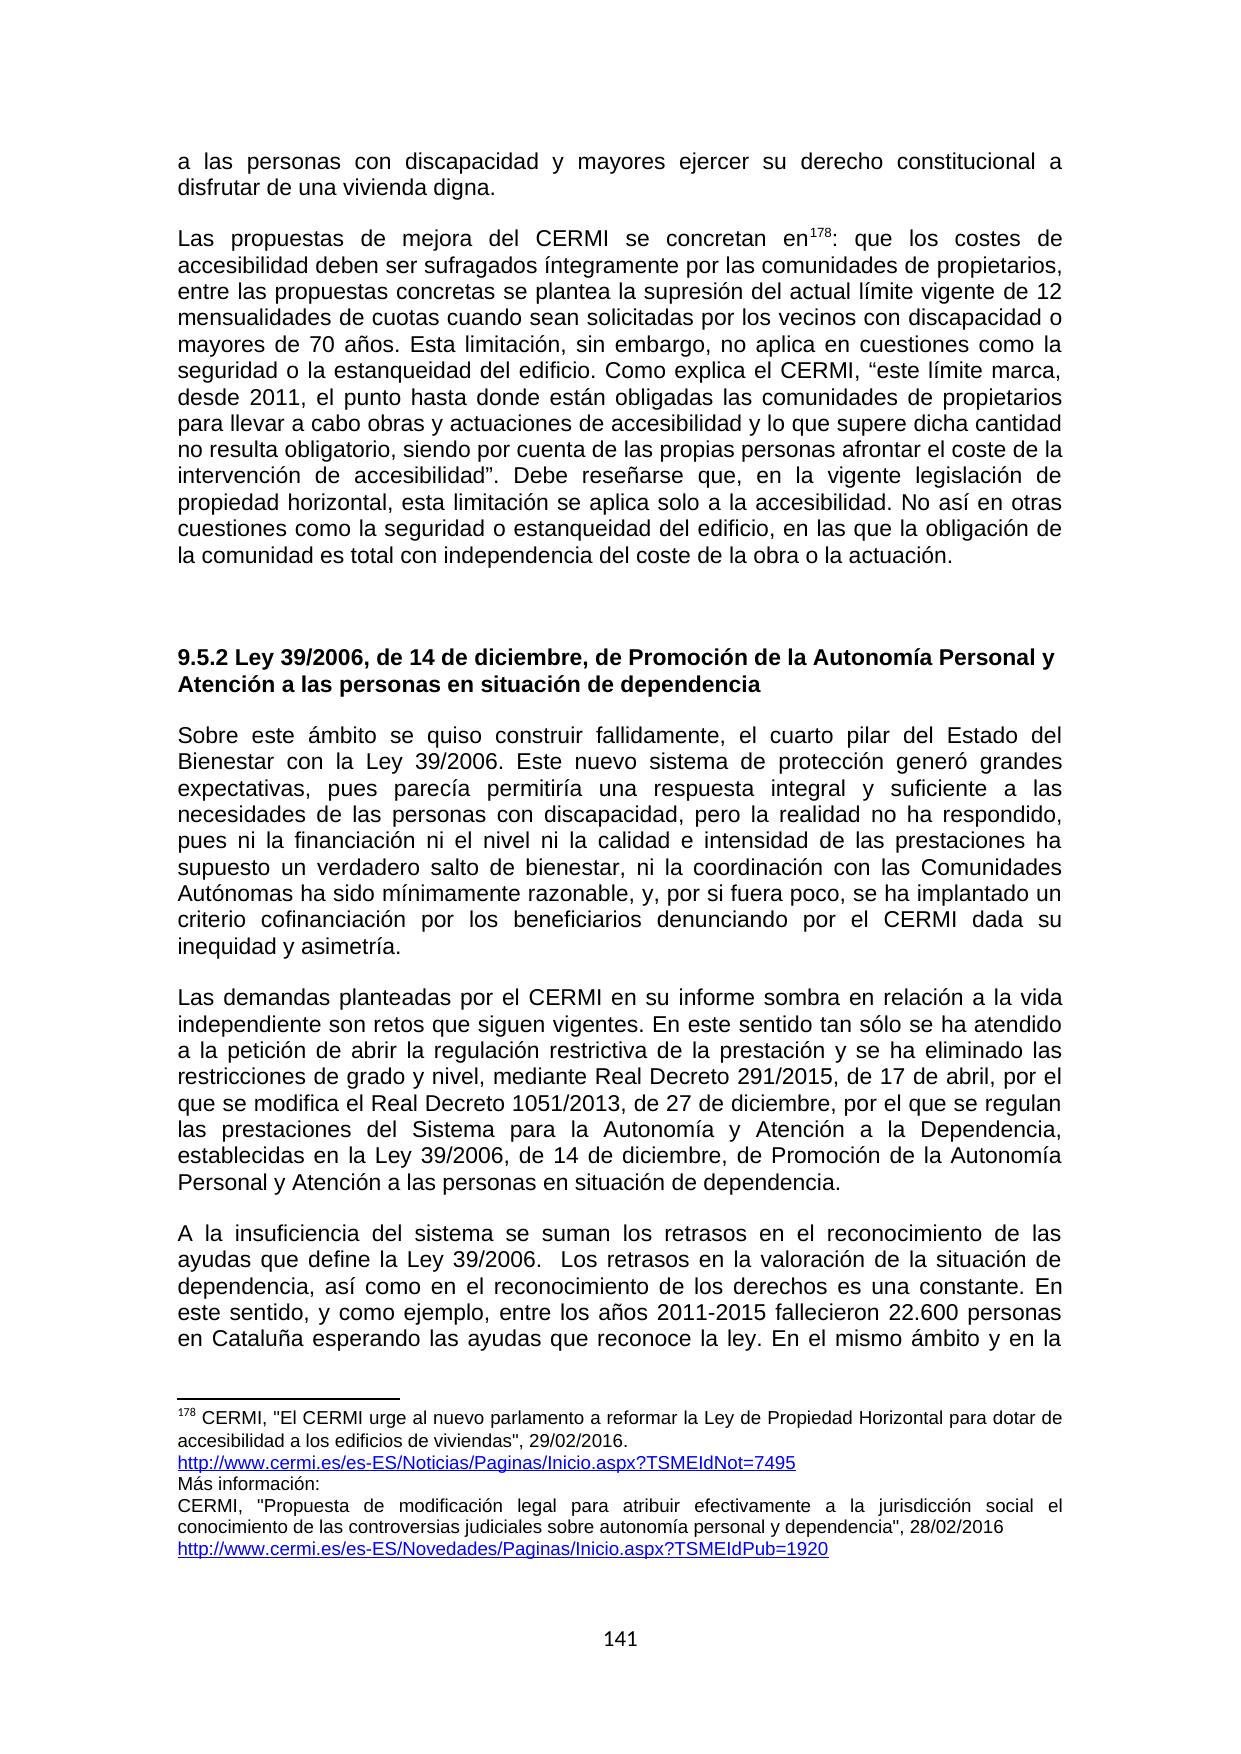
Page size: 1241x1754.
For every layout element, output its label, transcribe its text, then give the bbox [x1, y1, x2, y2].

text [177, 1220, 1063, 1352]
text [177, 148, 1063, 200]
text Las demandas planteadas por el CERMI en su informe sombra en relación a la vida independiente son retos que siguen vigentes. En este sentido tan sólo se ha atendido a la petición de abrir la regulación restrictiva de la prestación y se ha eliminado las restricciones de grado y nivel, mediante Real Decreto 291/2015, de 17 de abril, por el que se modifica el Real Decreto 1051/2013, de 27 de diciembre, por el que se regulan las prestaciones del Sistema para la Autonomía y Atención a la Dependencia, establecidas en la Ley 39/2006, de 14 de diciembre, de Promoción de la Autonomía Personal y Atención a las personas en situación de dependencia. [177, 984, 1063, 1195]
text Las propuestas de mejora del CERMI se concretan en: que los costes de accesibilidad deben ser sufragados íntegramente por las comunidades de propietarios, entre las propuestas concretas se plantea la supresión del actual límite vigente de 12 mensualidades de cuotas cuando sean solicitadas por los vecinos con discapacidad o mayores de 70 años. Esta limitación, sin embargo, no aplica en cuestiones como la seguridad o la estanqueidad del edificio. Como explica el CERMI, “este límite marca, desde 2011, el punto hasta donde están obligadas las comunidades de propietarios para llevar a cabo obras y actuaciones de accesibilidad y lo que supere dicha cantidad no resulta obligatorio, siendo por cuenta de las propias personas afrontar el coste de la intervención de accesibilidad”. Debe reseñarse que, en la vigente legislación de propiedad horizontal, esta limitación se aplica solo a la accesibilidad. No así en otras cuestiones como la seguridad o estanqueidad del edificio, en las que la obligación de la comunidad es total con independencia del coste de la obra o la actuación. [177, 225, 1063, 568]
text Sobre este ámbito se quiso construir fallidamente, el cuarto pilar del Estado del Bienestar con la Ley 39/2006. Este nuevo sistema de protección generó grandes expectativas, pues parecía permitiría una respuesta integral y suficiente a las necesidades de las personas con discapacidad, pero la realidad no ha respondido, pues ni la financiación ni el nivel ni la calidad e intensidad de las prestaciones ha supuesto un verdadero salto de bienestar, ni la coordinación con las Comunidades Autónomas ha sido mínimamente razonable, y, por si fuera poco, se ha implantado un criterio cofinanciación por los beneficiarios denunciando por el CERMI dada su inequidad y asimetría. [177, 722, 1063, 959]
text 9.5.2 Ley 39/2006, de 14 de diciembre, de Promoción de la Autonomía Personal y Atención a las personas en situación de dependencia [177, 644, 1063, 697]
